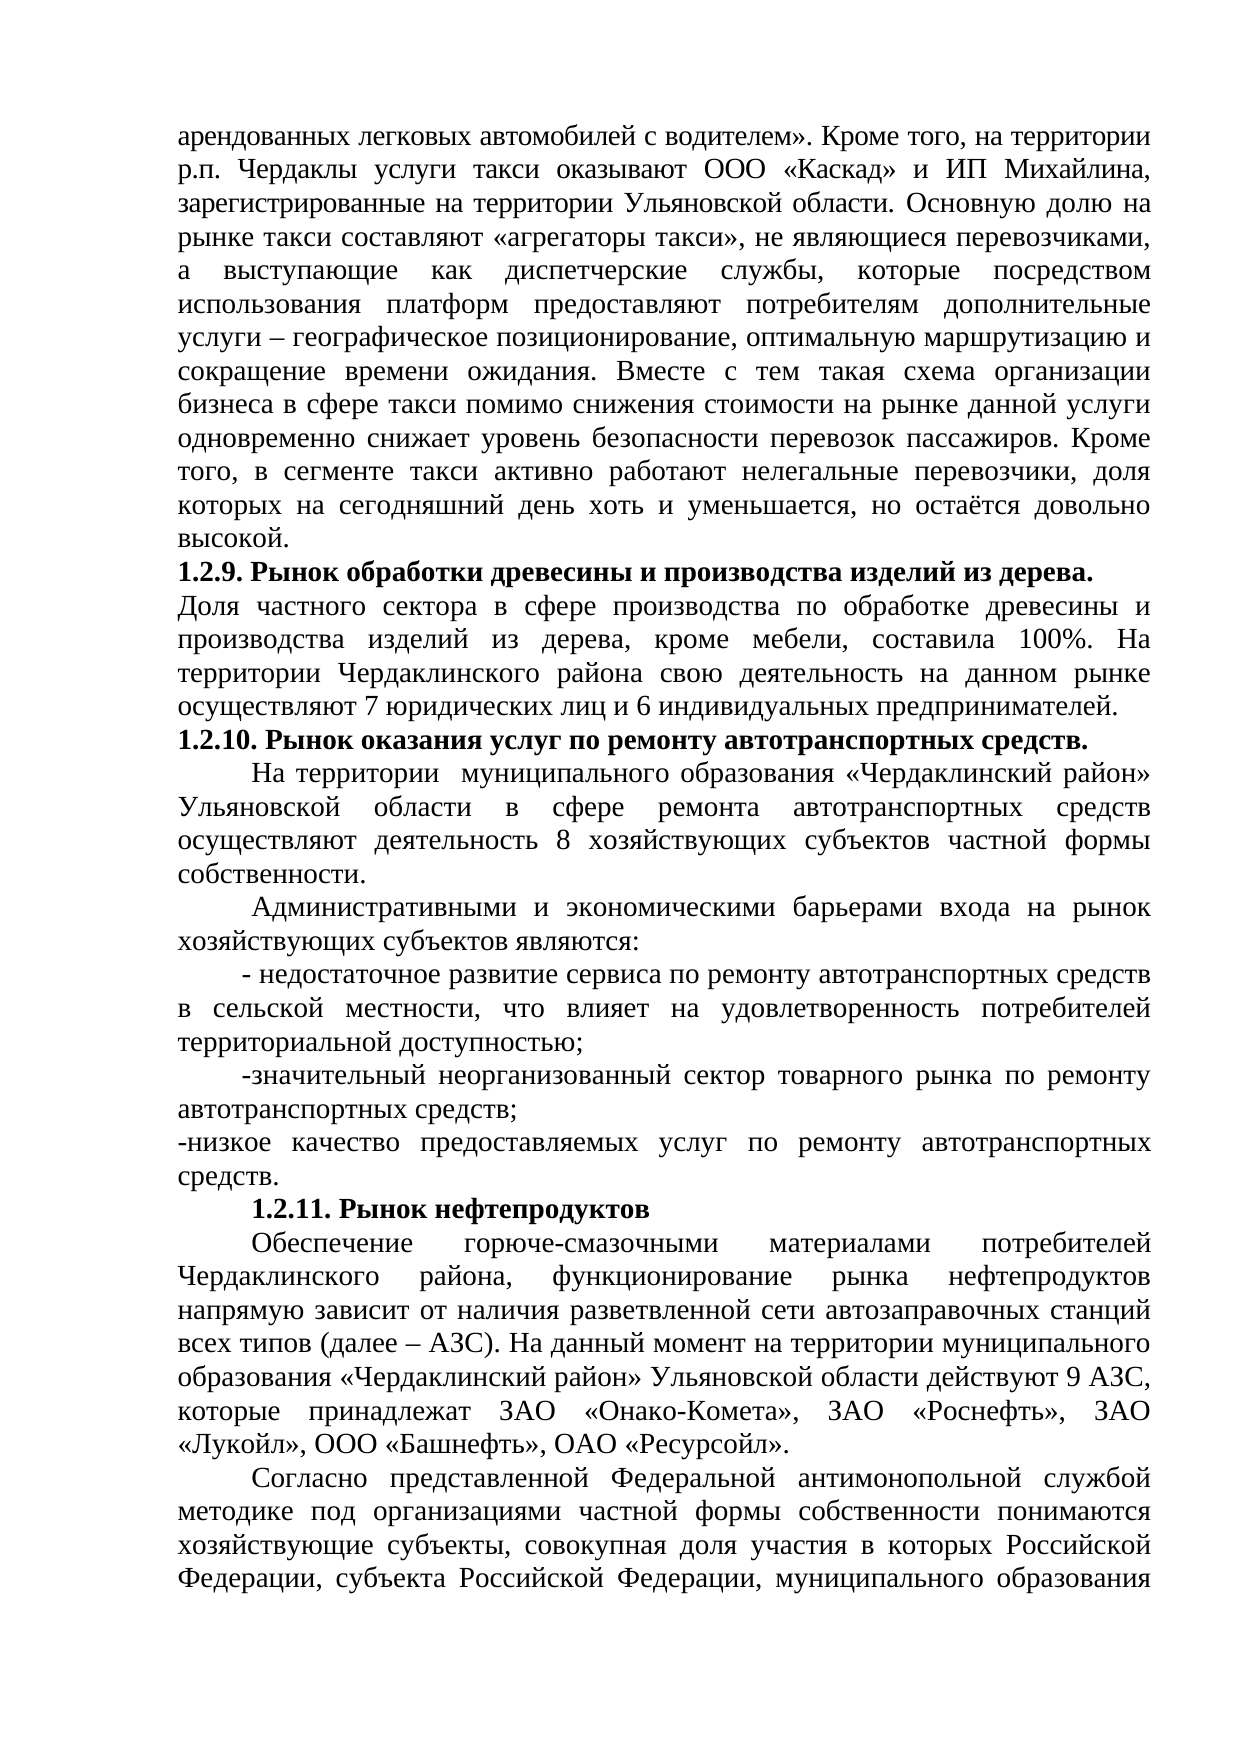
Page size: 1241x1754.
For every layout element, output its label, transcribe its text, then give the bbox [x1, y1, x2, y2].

text Доля частного сектора в сфере производства по обработке древесины и производства изделий из дерева, кроме мебели, составила 100%. На территории Чердаклинского района свою деятельность на данном рынке осуществляют 7 юридических лиц и 6 индивидуальных предпринимателей. [177, 588, 1152, 722]
text -низкое качество предоставляемых услуг по ремонту автотранспортных средств. [177, 1124, 1152, 1191]
text -значительный неорганизованный сектор товарного рынка по ремонту автотранспортных средств; [177, 1057, 1152, 1124]
text Административными и экономическими барьерами входа на рынок хозяйствующих субъектов являются: [177, 889, 1152, 957]
text 1.2.9. Рынок обработки древесины и производства изделий из дерева. [177, 554, 1152, 588]
text На территории муниципального образования «Чердаклинский район» Ульяновской области в сфере ремонта автотранспортных средств осуществляют деятельность 8 хозяйствующих субъектов частной формы собственности. [177, 755, 1152, 889]
text Обеспечение горюче-смазочными материалами потребителей Чердаклинского района, функционирование рынка нефтепродуктов напрямую зависит от наличия разветвленной сети автозаправочных станций всех типов (далее – АЗС). На данный момент на территории муниципального образования «Чердаклинский район» Ульяновской области действуют 9 АЗС, которые принадлежат ЗАО «Онако-Комета», ЗАО «Роснефть», ЗАО «Лукойл», ООО «Башнефть», ОАО «Ресурсойл». [177, 1225, 1152, 1460]
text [177, 1460, 1152, 1594]
text 1.2.10. Рынок оказания услуг по ремонту автотранспортных средств. [177, 722, 1152, 755]
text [177, 118, 1152, 554]
text - недостаточное развитие сервиса по ремонту автотранспортных средств в сельской местности, что влияет на удовлетворенность потребителей территориальной доступностью; [177, 957, 1152, 1057]
text 1.2.11. Рынок нефтепродуктов [177, 1191, 1152, 1225]
